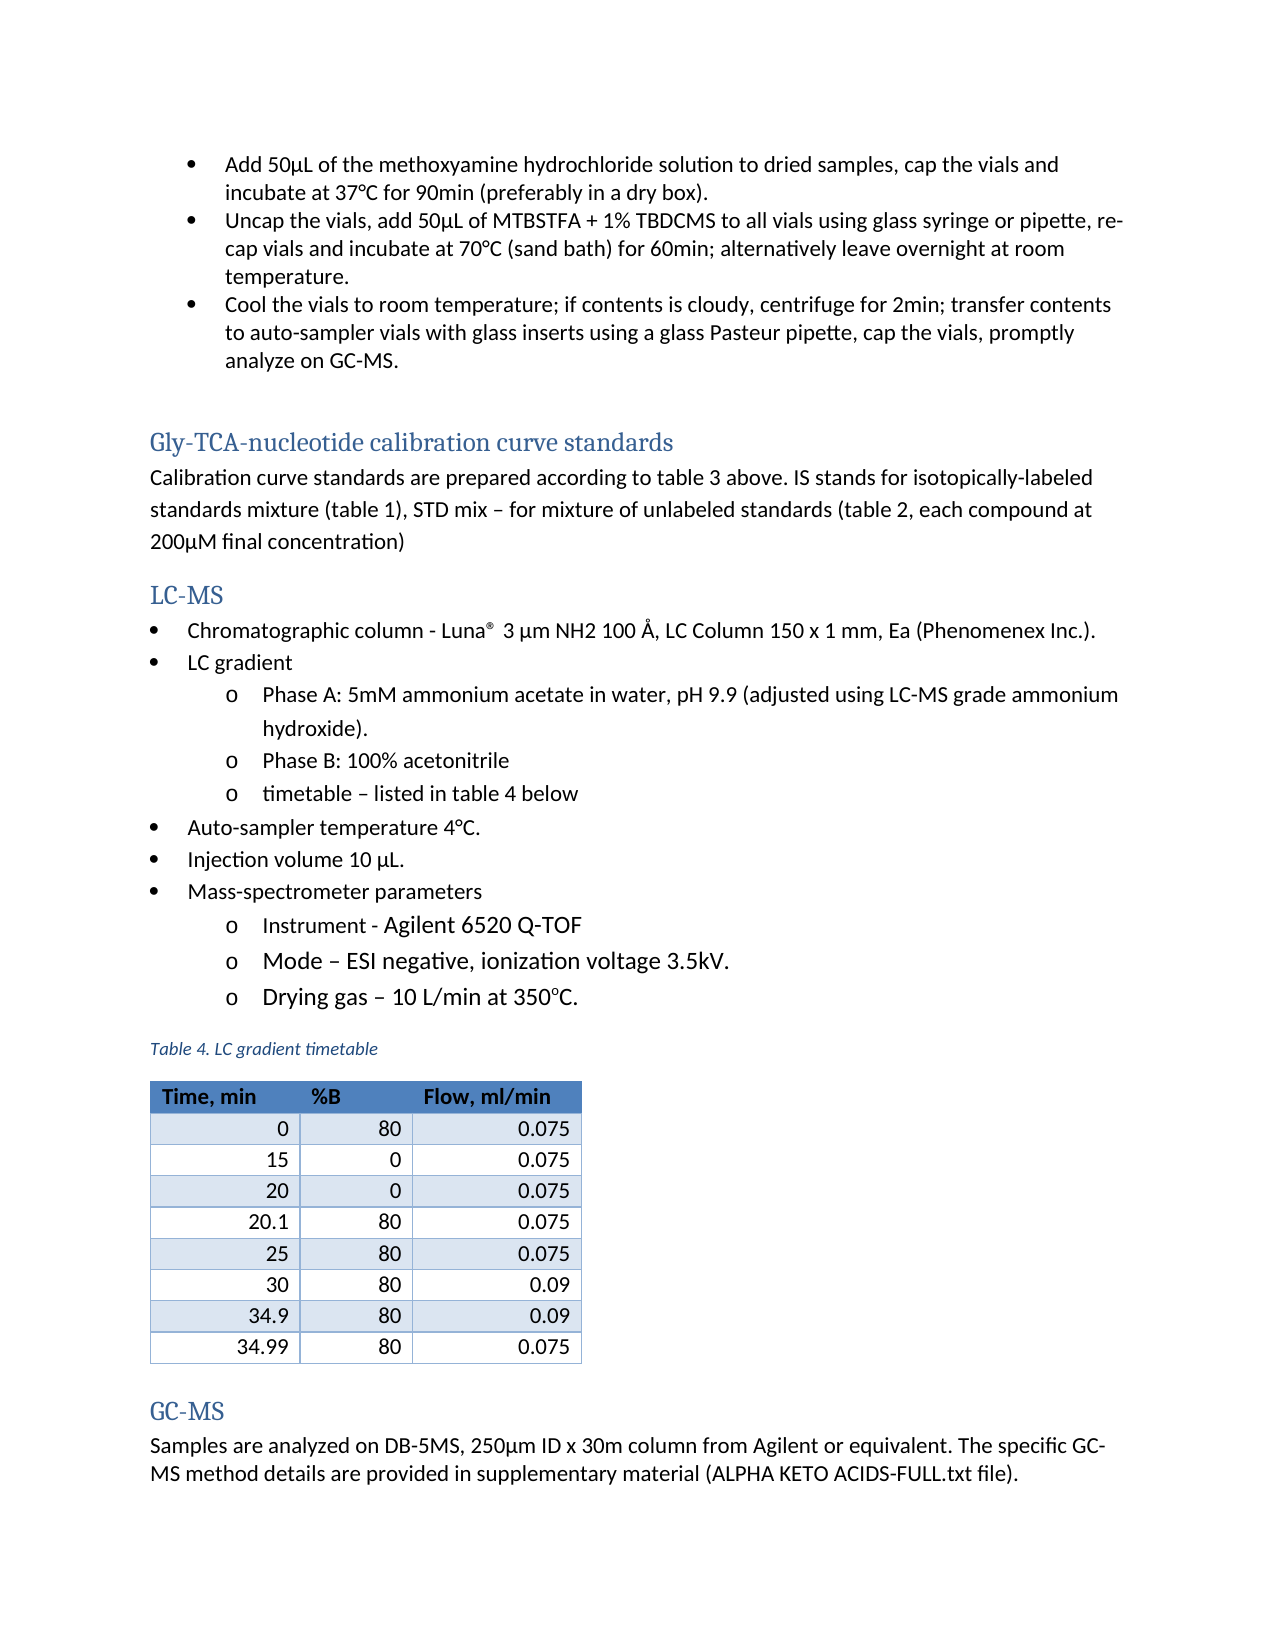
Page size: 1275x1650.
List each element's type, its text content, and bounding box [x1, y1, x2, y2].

table_cell 0 [301, 1145, 412, 1175]
table_cell 0.09 [413, 1301, 581, 1331]
table_cell 0.075 [413, 1114, 581, 1144]
table_header Flow, ml/min [413, 1083, 581, 1113]
text Table 4. LC gradient timetable [150, 1038, 1125, 1061]
list Uncap the vials, add 50µL of MTBSTFA + 1% TBDCMS to all vials using glass syringe or pipette, re-cap vials and incubate at 70°C (sand bath) for 60min; alternatively leave overnight at room temperature. [187, 206, 1125, 290]
table_cell 25 [151, 1239, 299, 1269]
list Phase B: 100% acetonitrile [225, 746, 1125, 775]
table_cell 80 [301, 1301, 412, 1331]
table_cell 80 [301, 1270, 412, 1300]
table_cell 0.075 [413, 1208, 581, 1238]
list Add 50µL of the methoxyamine hydrochloride solution to dried samples, cap the vials and incubate at 37°C for 90min (preferably in a dry box). [187, 150, 1125, 206]
list Cool the vials to room temperature; if contents is cloudy, centrifuge for 2min; transfer contents to auto-sampler vials with glass inserts using a glass Pasteur pipette, cap the vials, promptly analyze on GC-MS. [187, 290, 1125, 374]
table_cell 80 [301, 1114, 412, 1144]
table_cell 80 [301, 1333, 412, 1363]
subtitle GC-MS [150, 1396, 1125, 1427]
table_cell 0 [151, 1114, 299, 1144]
table_cell 0.075 [413, 1145, 581, 1175]
list Injection volume 10 µL. [150, 845, 1125, 873]
text Samples are analyzed on DB-5MS, 250µm ID x 30m column from Agilent or equivalent. The specific GC-MS method details are provided in supplementary material (ALPHA KETO ACIDS-FULL.txt file). [150, 1432, 1125, 1488]
table_cell 0.075 [413, 1176, 581, 1206]
list LC gradient [150, 648, 1125, 676]
table_cell 80 [301, 1208, 412, 1238]
table_cell 80 [301, 1239, 412, 1269]
table_header Time, min [151, 1083, 299, 1113]
list Phase A: 5mM ammonium acetate in water, pH 9.9 (adjusted using LC-MS grade ammonium hydroxide). [225, 680, 1125, 742]
text Calibration curve standards are prepared according to table 3 above. IS stands for isotopically-labeled standards mixture (table 1), STD mix – for mixture of unlabeled standards (table 2, each compound at 200µM final concentration) [150, 463, 1125, 555]
table_cell 30 [151, 1270, 299, 1300]
subtitle Gly-TCA-nucleotide calibration curve standards [150, 427, 1125, 458]
table_cell 0.09 [413, 1270, 581, 1300]
list timetable – listed in table 4 below [225, 779, 1125, 809]
list Auto-sampler temperature 4°C. [150, 813, 1125, 841]
list Instrument - Agilent 6520 Q-TOF [225, 909, 1125, 941]
table_cell 0.075 [413, 1333, 581, 1363]
table_cell 0.075 [413, 1239, 581, 1269]
subtitle LC-MS [150, 580, 1125, 611]
table_cell 20.1 [151, 1208, 299, 1238]
table_cell 15 [151, 1145, 299, 1175]
list Mass-spectrometer parameters [150, 877, 1125, 905]
table_cell 0 [301, 1176, 412, 1206]
table_cell 34.9 [151, 1301, 299, 1331]
table_header %B [301, 1083, 412, 1113]
table_cell 34.99 [151, 1333, 299, 1363]
list Mode – ESI negative, ionization voltage 3.5kV. [225, 945, 1125, 976]
list Chromatographic column - Luna® 3 µm NH2 100 Å, LC Column 150 x 1 mm, Ea (Phenomenex Inc.). [150, 616, 1125, 644]
table_cell 20 [151, 1176, 299, 1206]
list Drying gas – 10 L/min at 350oC. [225, 981, 1125, 1012]
